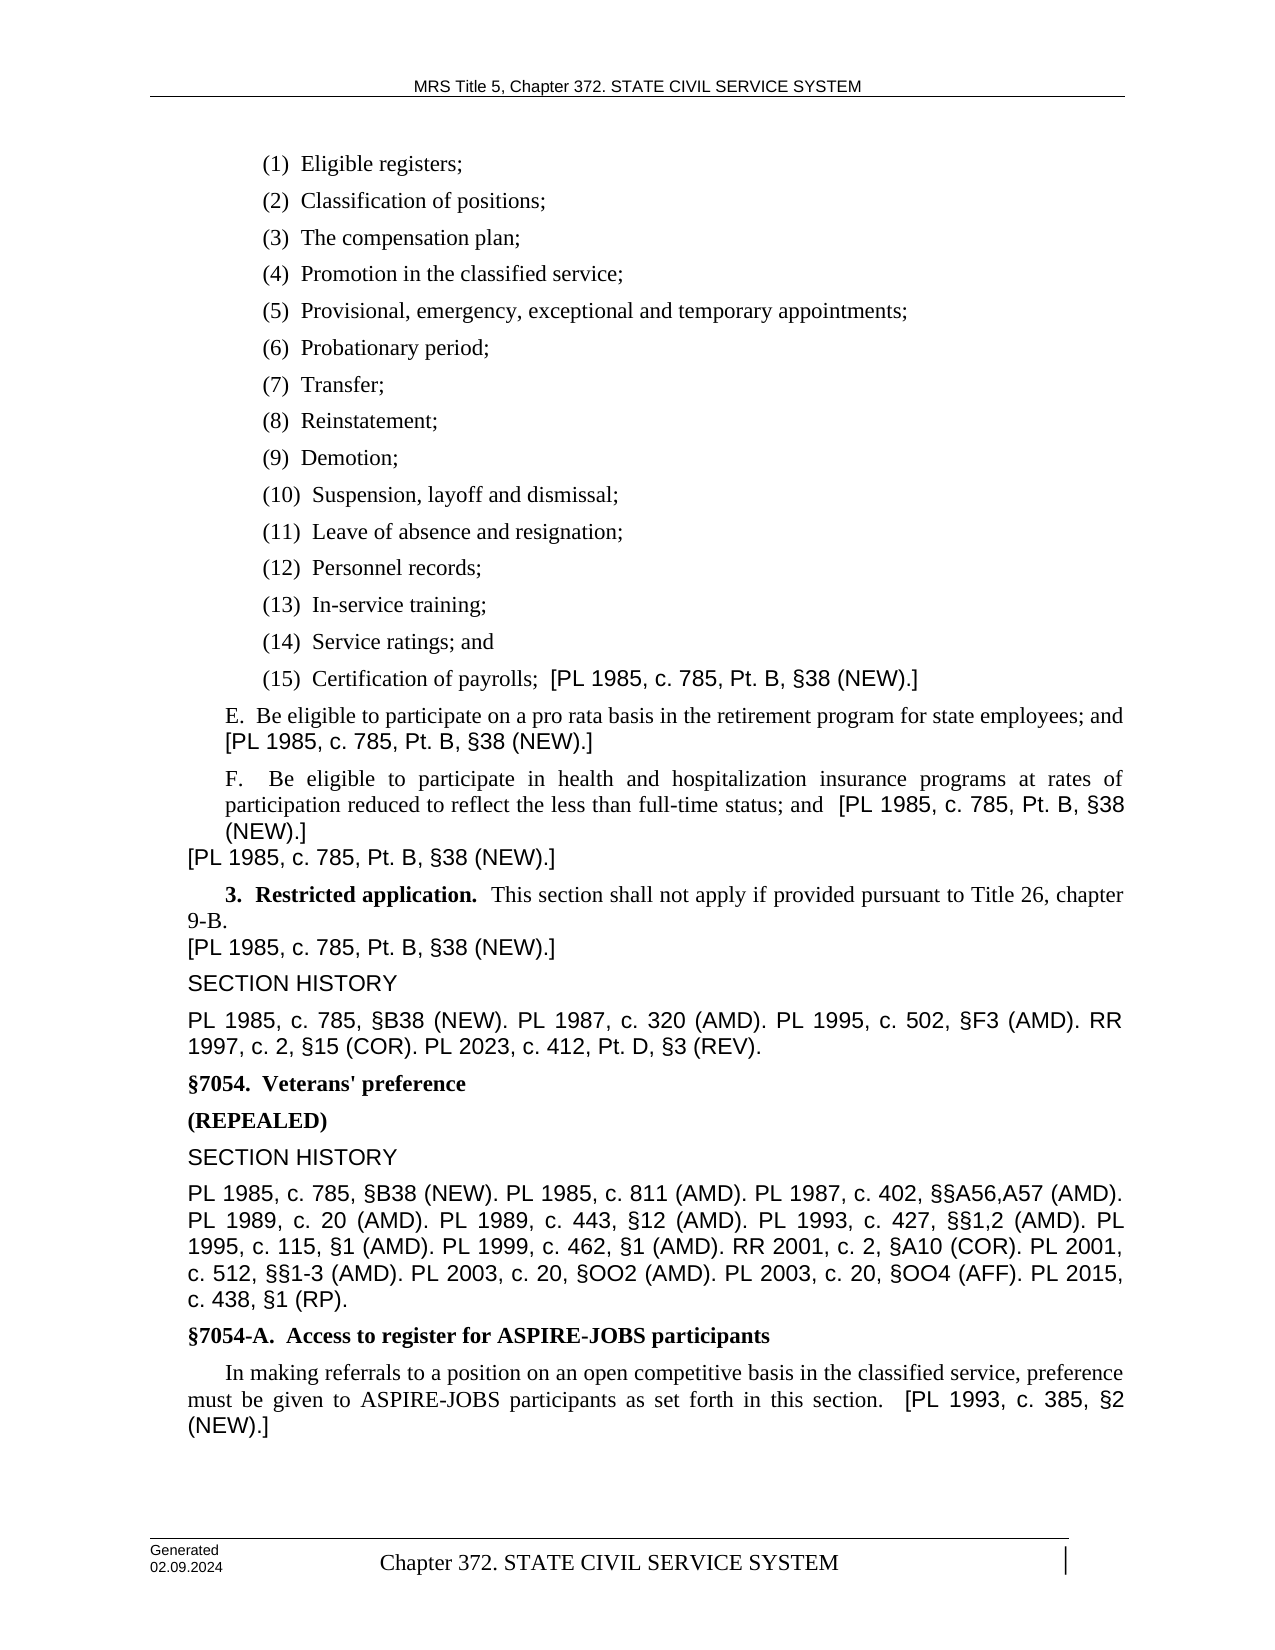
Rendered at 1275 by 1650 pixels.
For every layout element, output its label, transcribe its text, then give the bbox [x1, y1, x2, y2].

text In making referrals to a position on an open competitive basis in the classified service, preference must be given to ASPIRE-JOBS participants as set forth in this section. [PL 1993, c. 385, §2 (NEW).] [187, 1359, 1125, 1438]
text F. Be eligible to participate in health and hospitalization insurance programs at rates of participation reduced to reflect the less than full-time status; and [PL 1985, c. 785, Pt. B, §38 (NEW).] [225, 765, 1125, 844]
text (7) Transfer; [262, 371, 1125, 397]
text §7054-A. Access to register for ASPIRE-JOBS participants [187, 1323, 1125, 1349]
text [PL 1985, c. 785, Pt. B, §38 (NEW).] [187, 933, 1125, 960]
text (15) Certification of payrolls; [PL 1985, c. 785, Pt. B, §38 (NEW).] [262, 665, 1125, 691]
text (5) Provisional, emergency, exceptional and temporary appointments; [262, 297, 1125, 323]
text SECTION HISTORY [187, 1144, 1125, 1170]
text (6) Probationary period; [262, 334, 1125, 360]
text (10) Suspension, layoff and dismissal; [262, 481, 1125, 507]
text (9) Demotion; [262, 444, 1125, 471]
text (REPEALED) [187, 1107, 1125, 1133]
text (12) Personnel records; [262, 554, 1125, 581]
text PL 1985, c. 785, §B38 (NEW). PL 1985, c. 811 (AMD). PL 1987, c. 402, §§A56,A57 (AMD). PL 1989, c. 20 (AMD). PL 1989, c. 443, §12 (AMD). PL 1993, c. 427, §§1,2 (AMD). PL 1995, c. 115, §1 (AMD). PL 1999, c. 462, §1 (AMD). RR 2001, c. 2, §A10 (COR). PL 2001, c. 512, §§1-3 (AMD). PL 2003, c. 20, §OO2 (AMD). PL 2003, c. 20, §OO4 (AFF). PL 2015, c. 438, §1 (RP). [187, 1180, 1125, 1312]
text [PL 1985, c. 785, Pt. B, §38 (NEW).] [187, 844, 1125, 870]
text (2) Classification of positions; [262, 187, 1125, 213]
text (1) Eligible registers; [262, 150, 1125, 176]
text (4) Promotion in the classified service; [262, 260, 1125, 287]
text (8) Reinstatement; [262, 407, 1125, 434]
text (13) In-service training; [262, 591, 1125, 618]
text SECTION HISTORY [187, 970, 1125, 997]
text §7054. Veterans' preference [187, 1070, 1125, 1096]
text (11) Leave of absence and resignation; [262, 518, 1125, 544]
text PL 1985, c. 785, §B38 (NEW). PL 1987, c. 320 (AMD). PL 1995, c. 502, §F3 (AMD). RR 1997, c. 2, §15 (COR). PL 2023, c. 412, Pt. D, §3 (REV). [187, 1007, 1125, 1060]
text (14) Service ratings; and [262, 628, 1125, 654]
text (3) The compensation plan; [262, 223, 1125, 250]
text 3. Restricted application. This section shall not apply if provided pursuant to Title 26, chapter 9‑B. [187, 881, 1125, 933]
text E. Be eligible to participate on a pro rata basis in the retirement program for state employees; and [PL 1985, c. 785, Pt. B, §38 (NEW).] [225, 702, 1125, 754]
